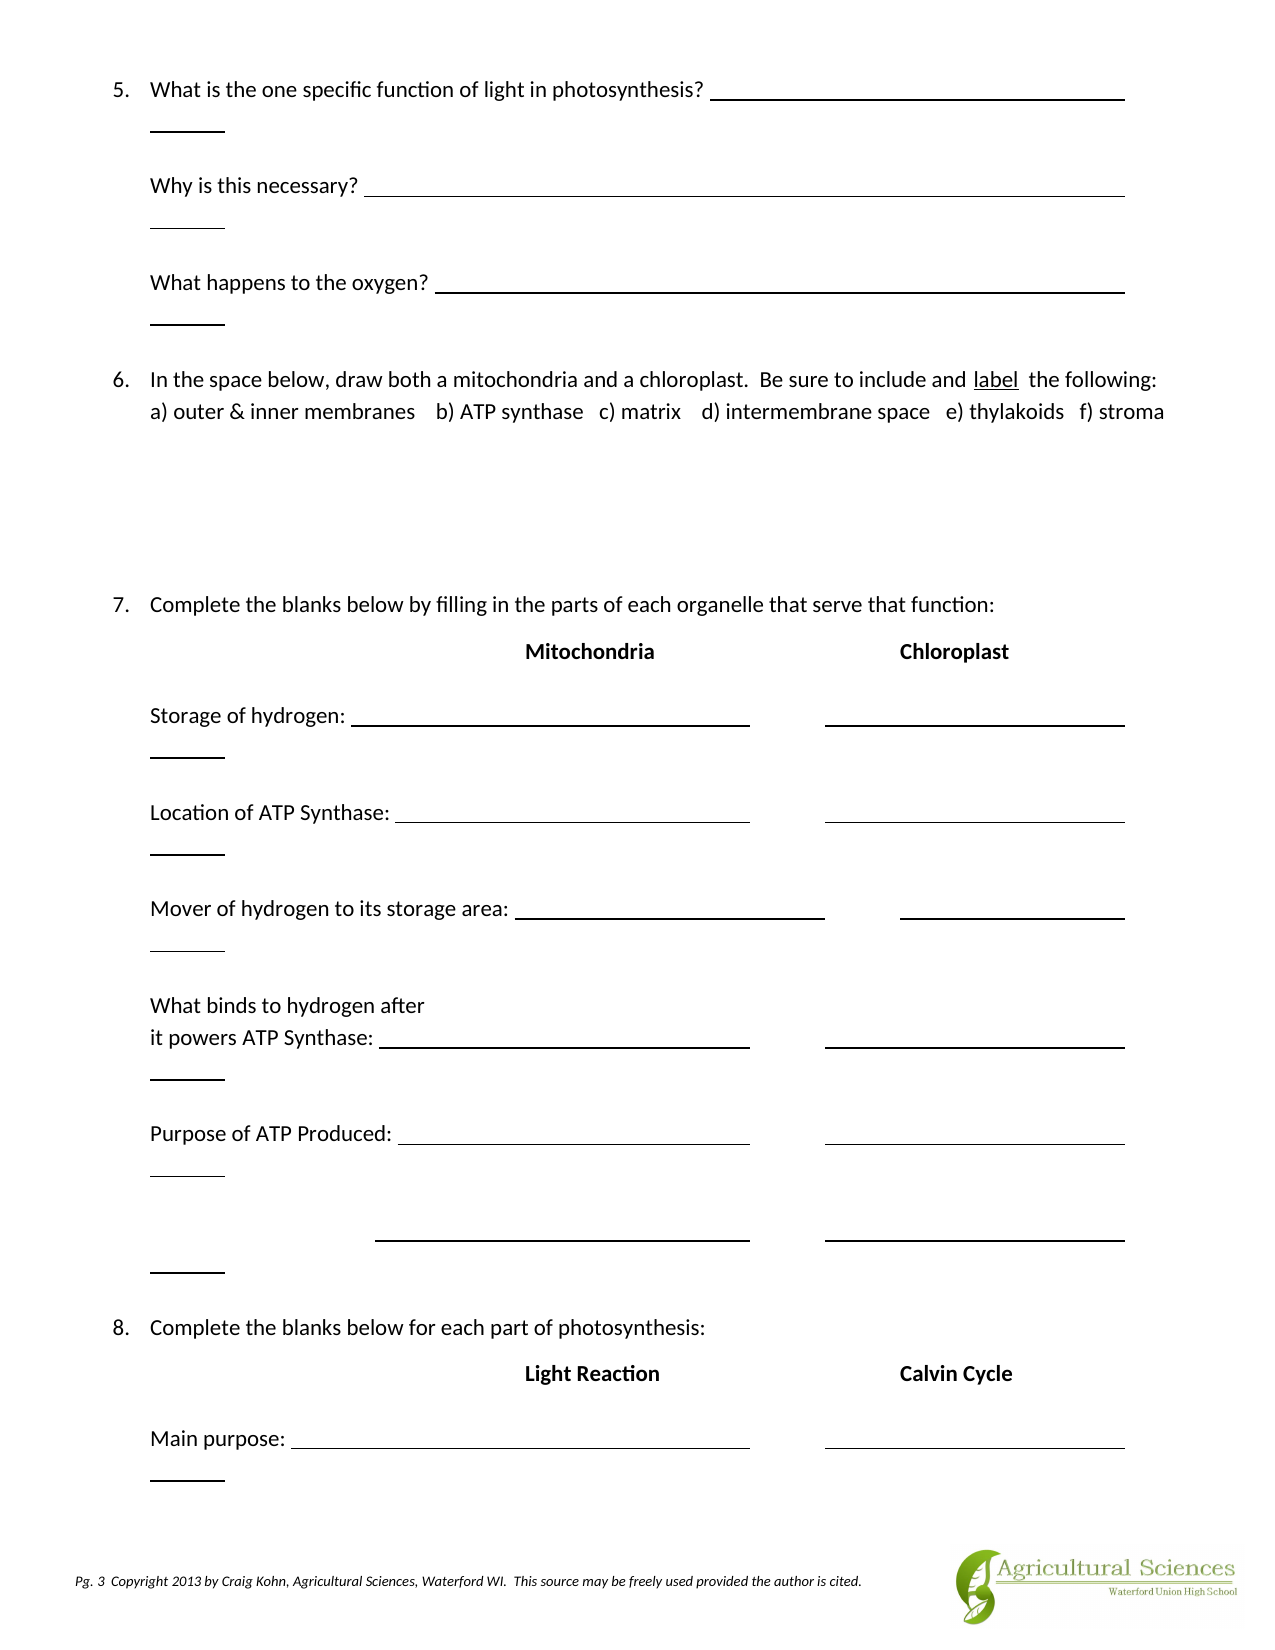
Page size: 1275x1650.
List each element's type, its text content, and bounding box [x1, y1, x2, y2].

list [112, 1313, 1200, 1516]
list What is the one specific function of light in photosynthesis? Why is this necessary? [112, 75, 1200, 264]
list What happens to the oxygen? [150, 268, 1200, 361]
list Complete the blanks below by filling in the parts of each organelle that serve that function: Mitochondria Chloroplast Storage of hydrogen: Location of ATP Synthase: Mover of hydrogen to its storage area: What binds to hydrogen after it powers ATP Synthase: Purpose of ATP Produced: [112, 590, 1200, 1308]
picture [949, 1544, 1246, 1629]
list In the space below, draw both a mitochondria and a chloroplast. Be sure to include and label the following: a) outer & inner membranes b) ATP synthase c) matrix d) intermembrane space e) thylakoids f) stroma [112, 365, 1200, 586]
